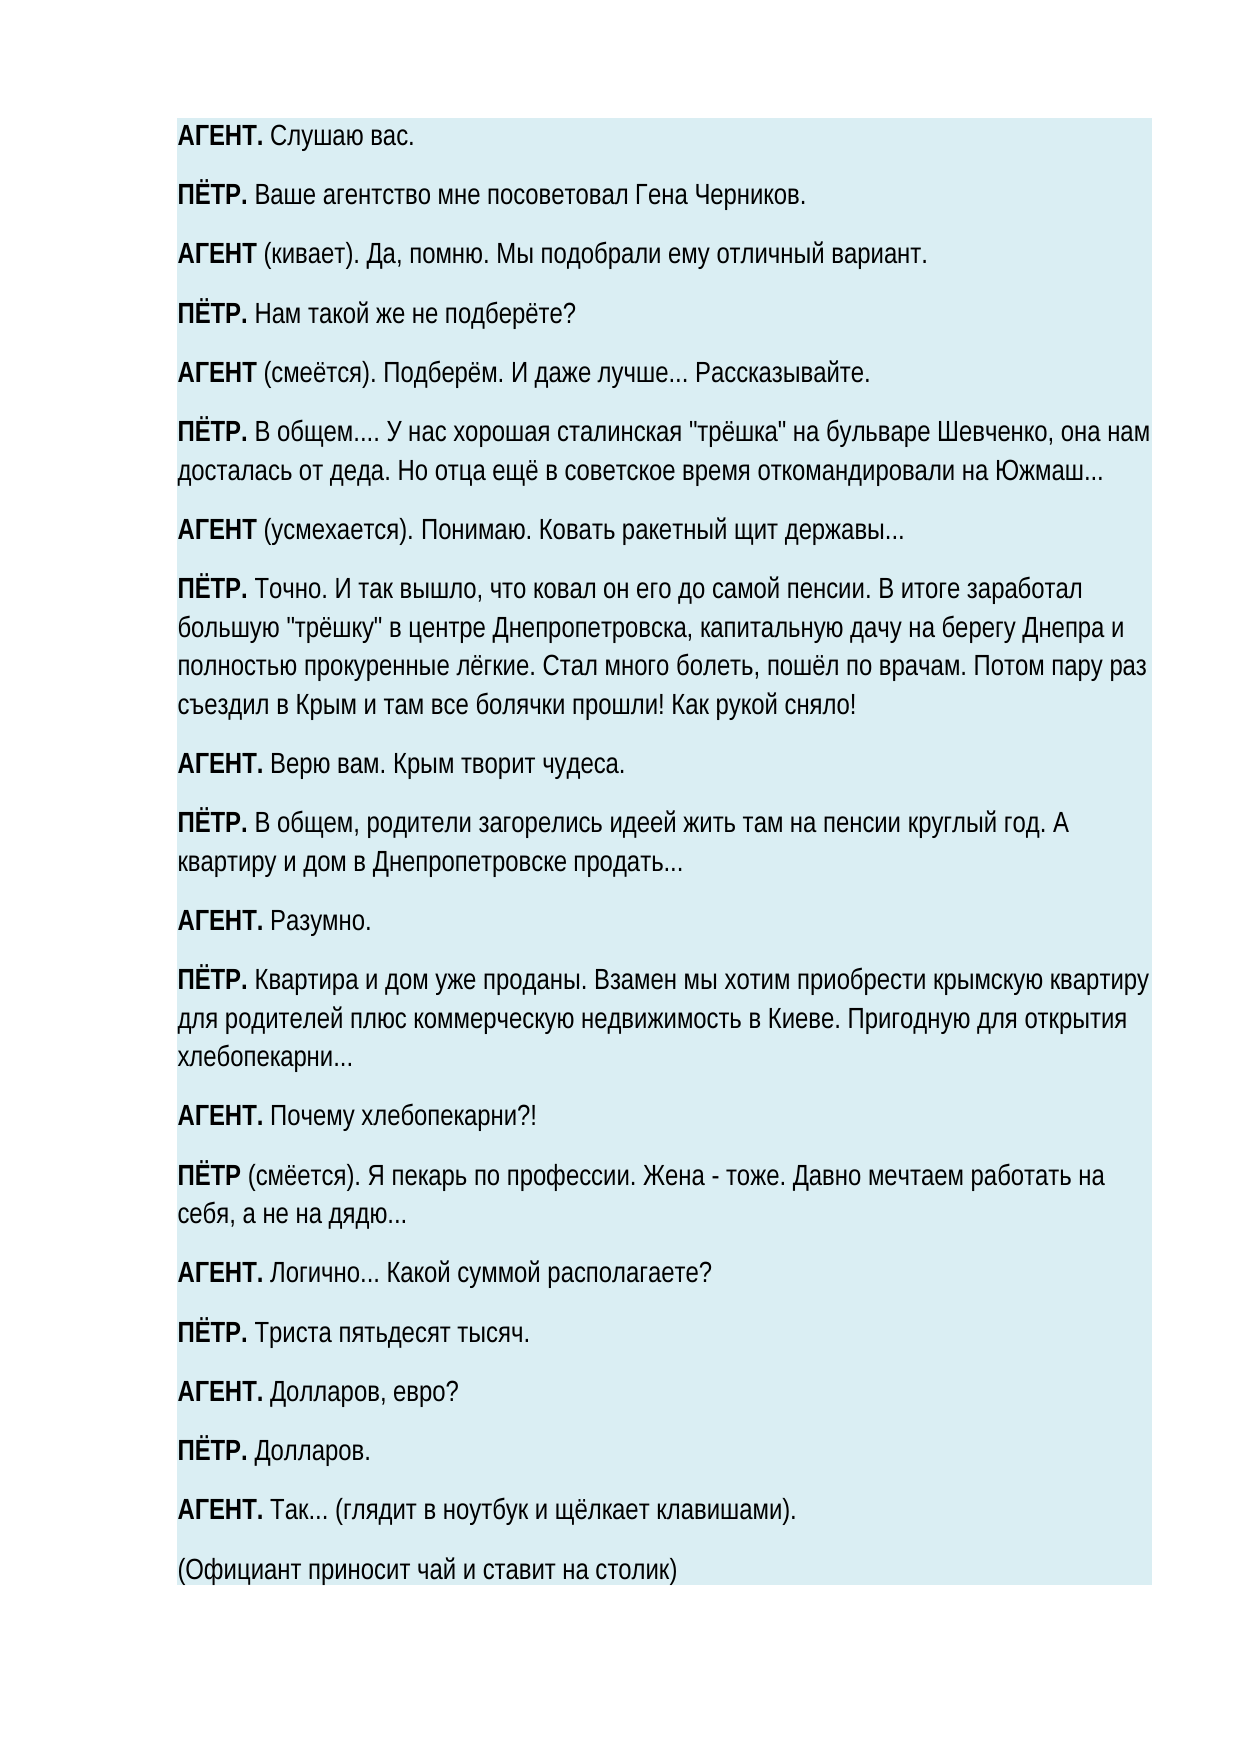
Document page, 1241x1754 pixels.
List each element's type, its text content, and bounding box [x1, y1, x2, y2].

text ПЁТР. В общем, родители загорелись идеей жить там на пенсии круглый год. А квартиру и дом в Днепропетровске продать... [177, 805, 1152, 877]
text АГЕНТ. Долларов, евро? [177, 1374, 1152, 1407]
text АГЕНТ. Разумно. [177, 903, 1152, 936]
text АГЕНТ (смеётся). Подберём. И даже лучше... Рассказывайте. [177, 355, 1152, 389]
text ПЁТР. Нам такой же не подберёте? [177, 296, 1152, 329]
text АГЕНТ. Слушаю вас. [177, 118, 1152, 152]
text ПЁТР. В общем.... У нас хорошая сталинская "трёшка" на бульваре Шевченко, она нам досталась от деда. Но отца ещё в советское время откомандировали на Южмаш... [177, 414, 1152, 486]
text ПЁТР (смёется). Я пекарь по профессии. Жена - тоже. Давно мечтаем работать на себя, а не на дядю... [177, 1158, 1152, 1229]
text (Официант приносит чай и ставит на столик) [177, 1552, 1152, 1585]
text АГЕНТ. Почему хлебопекарни?! [177, 1098, 1152, 1132]
text АГЕНТ. Логично... Какой суммой располагаете? [177, 1255, 1152, 1289]
text АГЕНТ (кивает). Да, помню. Мы подобрали ему отличный вариант. [177, 237, 1152, 270]
text АГЕНТ. Верю вам. Крым творит чудеса. [177, 746, 1152, 779]
text ПЁТР. Долларов. [177, 1433, 1152, 1467]
text ПЁТР. Квартира и дом уже проданы. Взамен мы хотим приобрести крымскую квартиру для родителей плюс коммерческую недвижимость в Киеве. Пригодную для открытия хлебопекарни... [177, 962, 1152, 1073]
text АГЕНТ. Так... (глядит в ноутбук и щёлкает клавишами). [177, 1492, 1152, 1526]
text ПЁТР. Ваше агентство мне посоветовал Гена Черников. [177, 177, 1152, 211]
text ПЁТР. Точно. И так вышло, что ковал он его до самой пенсии. В итоге заработал большую "трёшку" в центре Днепропетровска, капитальную дачу на берегу Днепра и полностью прокуренные лёгкие. Стал много болеть, пошёл по врачам. Потом пару раз съездил в Крым и там все болячки прошли! Как рукой сняло! [177, 571, 1152, 720]
text АГЕНТ (усмехается). Понимаю. Ковать ракетный щит державы... [177, 512, 1152, 546]
text ПЁТР. Триста пятьдесят тысяч. [177, 1315, 1152, 1348]
